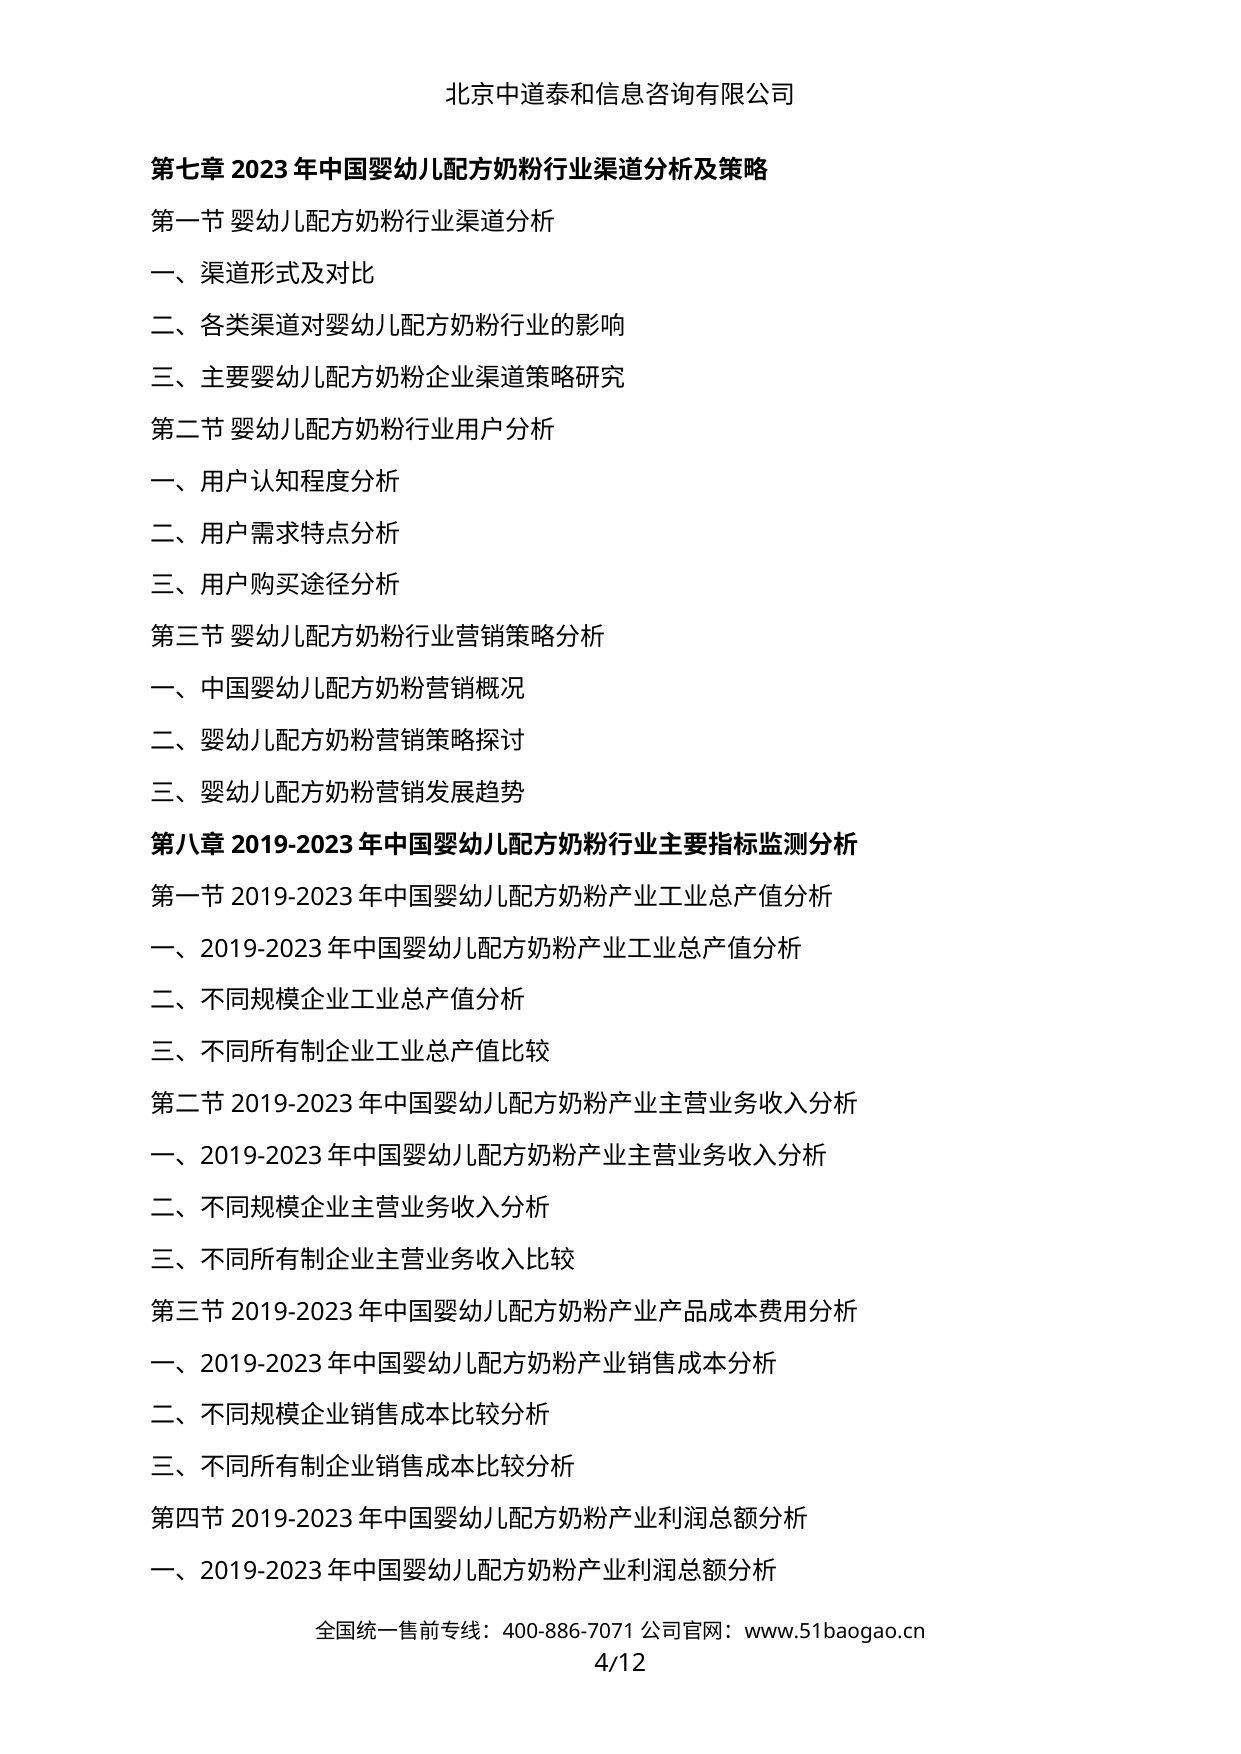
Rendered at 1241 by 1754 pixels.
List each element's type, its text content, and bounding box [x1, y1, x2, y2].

text 第二节 婴幼儿配方奶粉行业用户分析 [150, 409, 1090, 446]
text 一、2019-2023年中国婴幼儿配方奶粉产业利润总额分析 [150, 1551, 1090, 1587]
text 第二节 2019-2023年中国婴幼儿配方奶粉产业主营业务收入分析 [150, 1084, 1090, 1120]
text 一、2019-2023年中国婴幼儿配方奶粉产业工业总产值分析 [150, 928, 1090, 964]
text 二、不同规模企业主营业务收入分析 [150, 1187, 1090, 1224]
text 第一节 婴幼儿配方奶粉行业渠道分析 [150, 202, 1090, 238]
text 一、渠道形式及对比 [150, 254, 1090, 290]
text 三、用户购买途径分析 [150, 565, 1090, 601]
text 二、不同规模企业销售成本比较分析 [150, 1395, 1090, 1431]
text 一、2019-2023年中国婴幼儿配方奶粉产业销售成本分析 [150, 1343, 1090, 1379]
text 三、主要婴幼儿配方奶粉企业渠道策略研究 [150, 357, 1090, 394]
text 第八章 2019-2023年中国婴幼儿配方奶粉行业主要指标监测分析 [150, 824, 1090, 861]
text 三、婴幼儿配方奶粉营销发展趋势 [150, 772, 1090, 809]
text 三、不同所有制企业销售成本比较分析 [150, 1447, 1090, 1483]
text 第七章 2023年中国婴幼儿配方奶粉行业渠道分析及策略 [150, 150, 1090, 186]
text 第三节 2019-2023年中国婴幼儿配方奶粉产业产品成本费用分析 [150, 1291, 1090, 1327]
text 一、中国婴幼儿配方奶粉营销概况 [150, 669, 1090, 705]
text 第三节 婴幼儿配方奶粉行业营销策略分析 [150, 617, 1090, 653]
text 二、各类渠道对婴幼儿配方奶粉行业的影响 [150, 306, 1090, 342]
text 三、不同所有制企业工业总产值比较 [150, 1032, 1090, 1068]
text 三、不同所有制企业主营业务收入比较 [150, 1239, 1090, 1276]
text 一、2019-2023年中国婴幼儿配方奶粉产业主营业务收入分析 [150, 1136, 1090, 1172]
text 第一节 2019-2023年中国婴幼儿配方奶粉产业工业总产值分析 [150, 876, 1090, 912]
text 一、用户认知程度分析 [150, 461, 1090, 497]
text 第四节 2019-2023年中国婴幼儿配方奶粉产业利润总额分析 [150, 1499, 1090, 1535]
text 二、婴幼儿配方奶粉营销策略探讨 [150, 721, 1090, 757]
text 二、不同规模企业工业总产值分析 [150, 980, 1090, 1016]
text 二、用户需求特点分析 [150, 513, 1090, 549]
